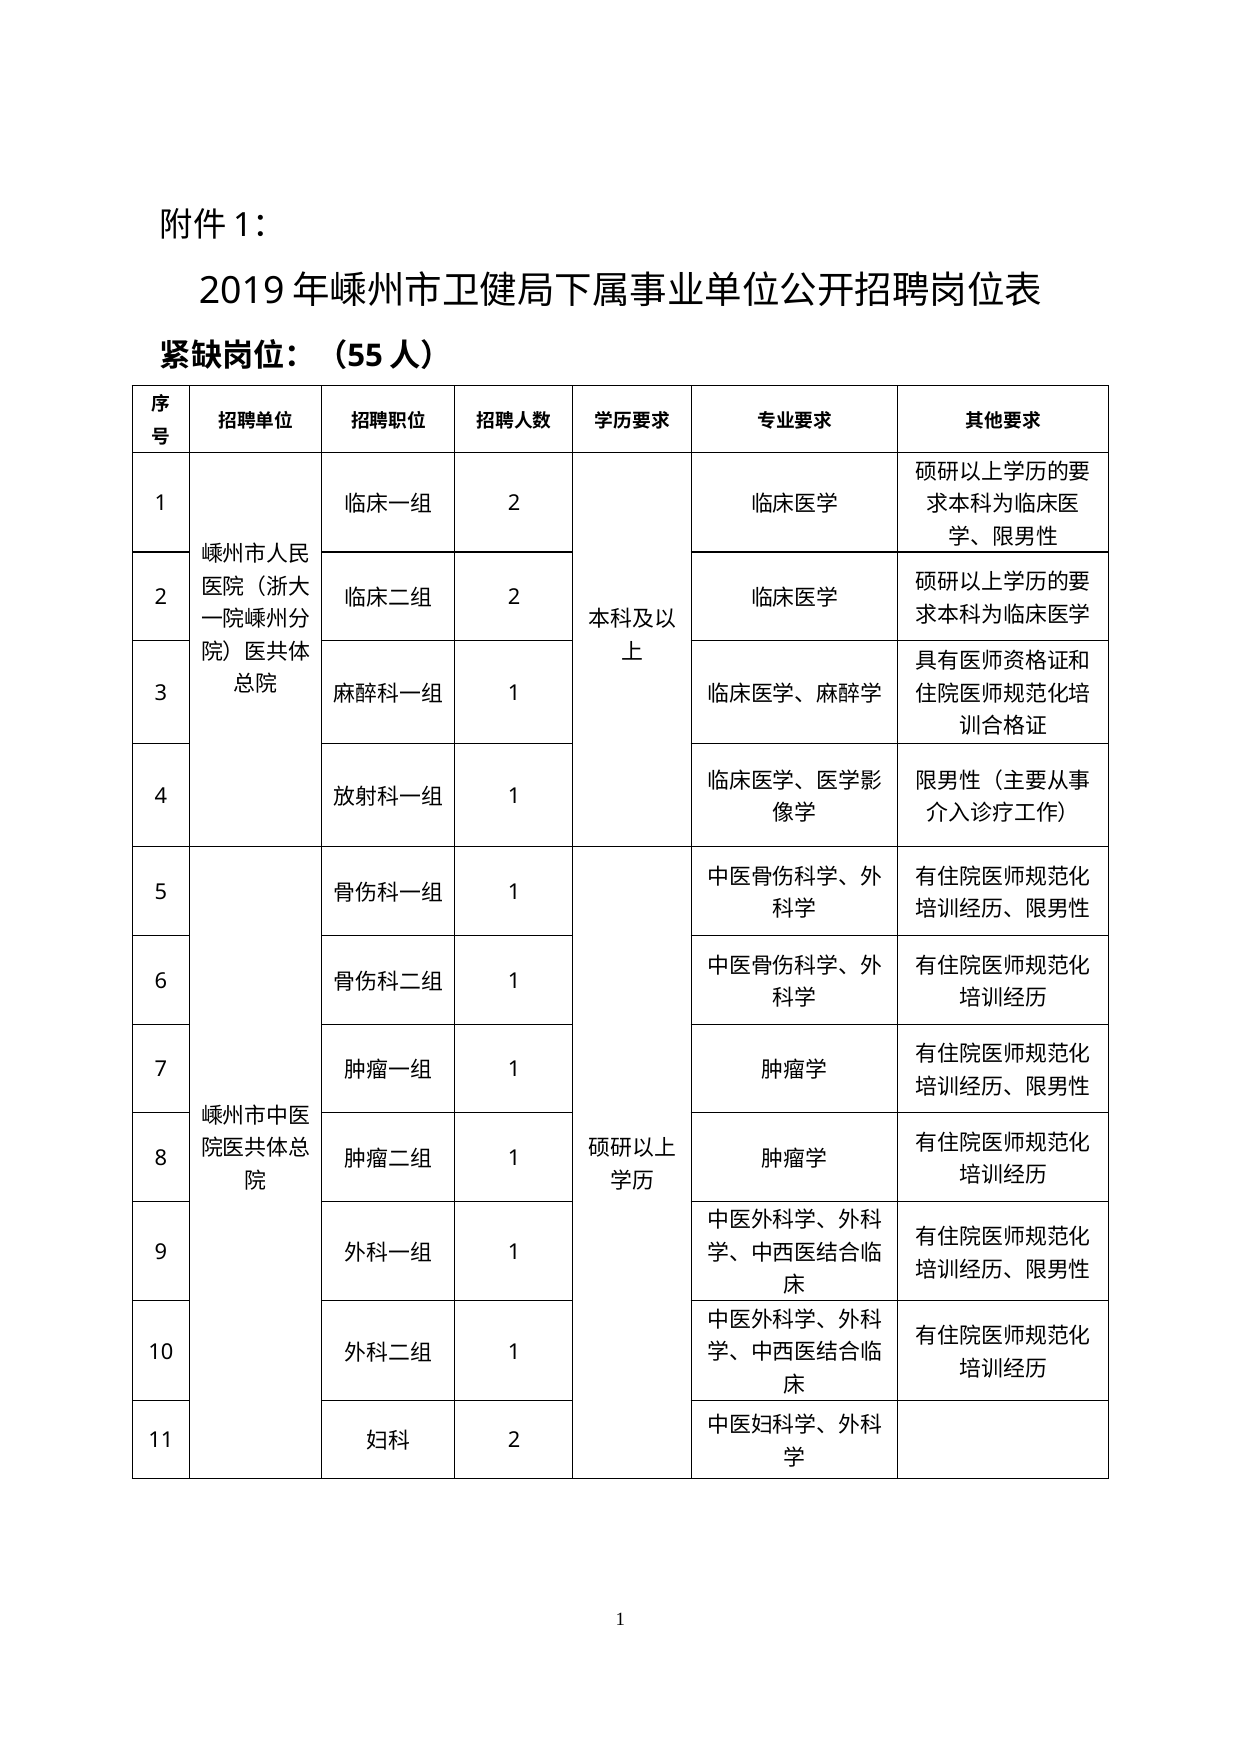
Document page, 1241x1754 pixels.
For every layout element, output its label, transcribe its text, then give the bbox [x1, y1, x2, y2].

table_header 招聘职位 [322, 386, 454, 452]
table_cell 2 [455, 1401, 572, 1478]
table_cell 临床医学、麻醉学 [692, 641, 897, 742]
table_header 其他要求 [898, 386, 1108, 452]
table_cell 肿瘤二组 [322, 1113, 454, 1201]
table_cell 中医骨伤科学、外科学 [692, 847, 897, 935]
table_cell 肿瘤学 [692, 1025, 897, 1112]
table_cell 有住院医师规范化培训经历 [898, 1113, 1108, 1201]
table_cell 肿瘤一组 [322, 1025, 454, 1112]
table_cell 1 [455, 1025, 572, 1112]
table_cell 1 [133, 453, 189, 551]
table_cell 具有医师资格证和住院医师规范化培训合格证 [898, 641, 1108, 742]
table_header 专业要求 [692, 386, 897, 452]
table_cell 1 [455, 936, 572, 1023]
table_cell 10 [133, 1301, 189, 1400]
table_cell 临床医学、医学影像学 [692, 744, 897, 846]
table_cell 中医外科学、外科学、中西医结合临床 [692, 1301, 897, 1400]
table_cell 中医妇科学、外科学 [692, 1401, 897, 1478]
table_cell 临床二组 [322, 553, 454, 640]
table_cell 本科及以上 [573, 453, 691, 846]
table_cell 7 [133, 1025, 189, 1112]
table_cell 妇科 [322, 1401, 454, 1478]
table_cell 外科一组 [322, 1202, 454, 1300]
table_cell 肿瘤学 [692, 1113, 897, 1201]
table_cell 中医骨伤科学、外科学 [692, 936, 897, 1023]
table_cell 硕研以上学历的要求本科为临床医学、限男性 [898, 453, 1108, 551]
table_cell 1 [455, 1301, 572, 1400]
table_header 招聘单位 [190, 386, 321, 452]
table_cell 1 [455, 1202, 572, 1300]
table_cell 1 [455, 641, 572, 742]
table_cell 外科二组 [322, 1301, 454, 1400]
table_cell 嵊州市人民医院（浙大一院嵊州分院）医共体总院 [190, 453, 321, 846]
table_cell 硕研以上学历的要求本科为临床医学 [898, 553, 1108, 640]
table_header 序号 [133, 386, 189, 452]
table_cell 8 [133, 1113, 189, 1201]
table_cell 有住院医师规范化培训经历、限男性 [898, 847, 1108, 935]
table_cell 2 [455, 553, 572, 640]
table_cell 麻醉科一组 [322, 641, 454, 742]
table_header 招聘人数 [455, 386, 572, 452]
table_cell 有住院医师规范化培训经历、限男性 [898, 1025, 1108, 1112]
table_cell 1 [455, 744, 572, 846]
table_cell 放射科一组 [322, 744, 454, 846]
table_cell [898, 1401, 1108, 1478]
table_cell 11 [133, 1401, 189, 1478]
table_cell 有住院医师规范化培训经历 [898, 1301, 1108, 1400]
table_cell 有住院医师规范化培训经历、限男性 [898, 1202, 1108, 1300]
table_cell 2 [133, 553, 189, 640]
table_cell 9 [133, 1202, 189, 1300]
table_cell 1 [455, 847, 572, 935]
table_cell 4 [133, 744, 189, 846]
text 附件1： [159, 190, 1081, 255]
table_header 学历要求 [573, 386, 691, 452]
table_cell 中医外科学、外科学、中西医结合临床 [692, 1202, 897, 1300]
table_cell 临床医学 [692, 453, 897, 551]
table_cell 有住院医师规范化培训经历 [898, 936, 1108, 1023]
table_cell 6 [133, 936, 189, 1023]
table_cell 5 [133, 847, 189, 935]
table_cell 1 [455, 1113, 572, 1201]
text 2019年嵊州市卫健局下属事业单位公开招聘岗位表 [159, 255, 1081, 320]
table_cell 嵊州市中医院医共体总院 [190, 847, 321, 1478]
table_cell 2 [455, 453, 572, 551]
table_cell 骨伤科二组 [322, 936, 454, 1023]
table_cell 骨伤科一组 [322, 847, 454, 935]
table_cell 临床一组 [322, 453, 454, 551]
text 紧缺岗位：（55人） [159, 320, 1081, 385]
table_cell 硕研以上学历 [573, 847, 691, 1478]
table_cell 限男性（主要从事介入诊疗工作） [898, 744, 1108, 846]
table_cell 临床医学 [692, 553, 897, 640]
table_cell 3 [133, 641, 189, 742]
